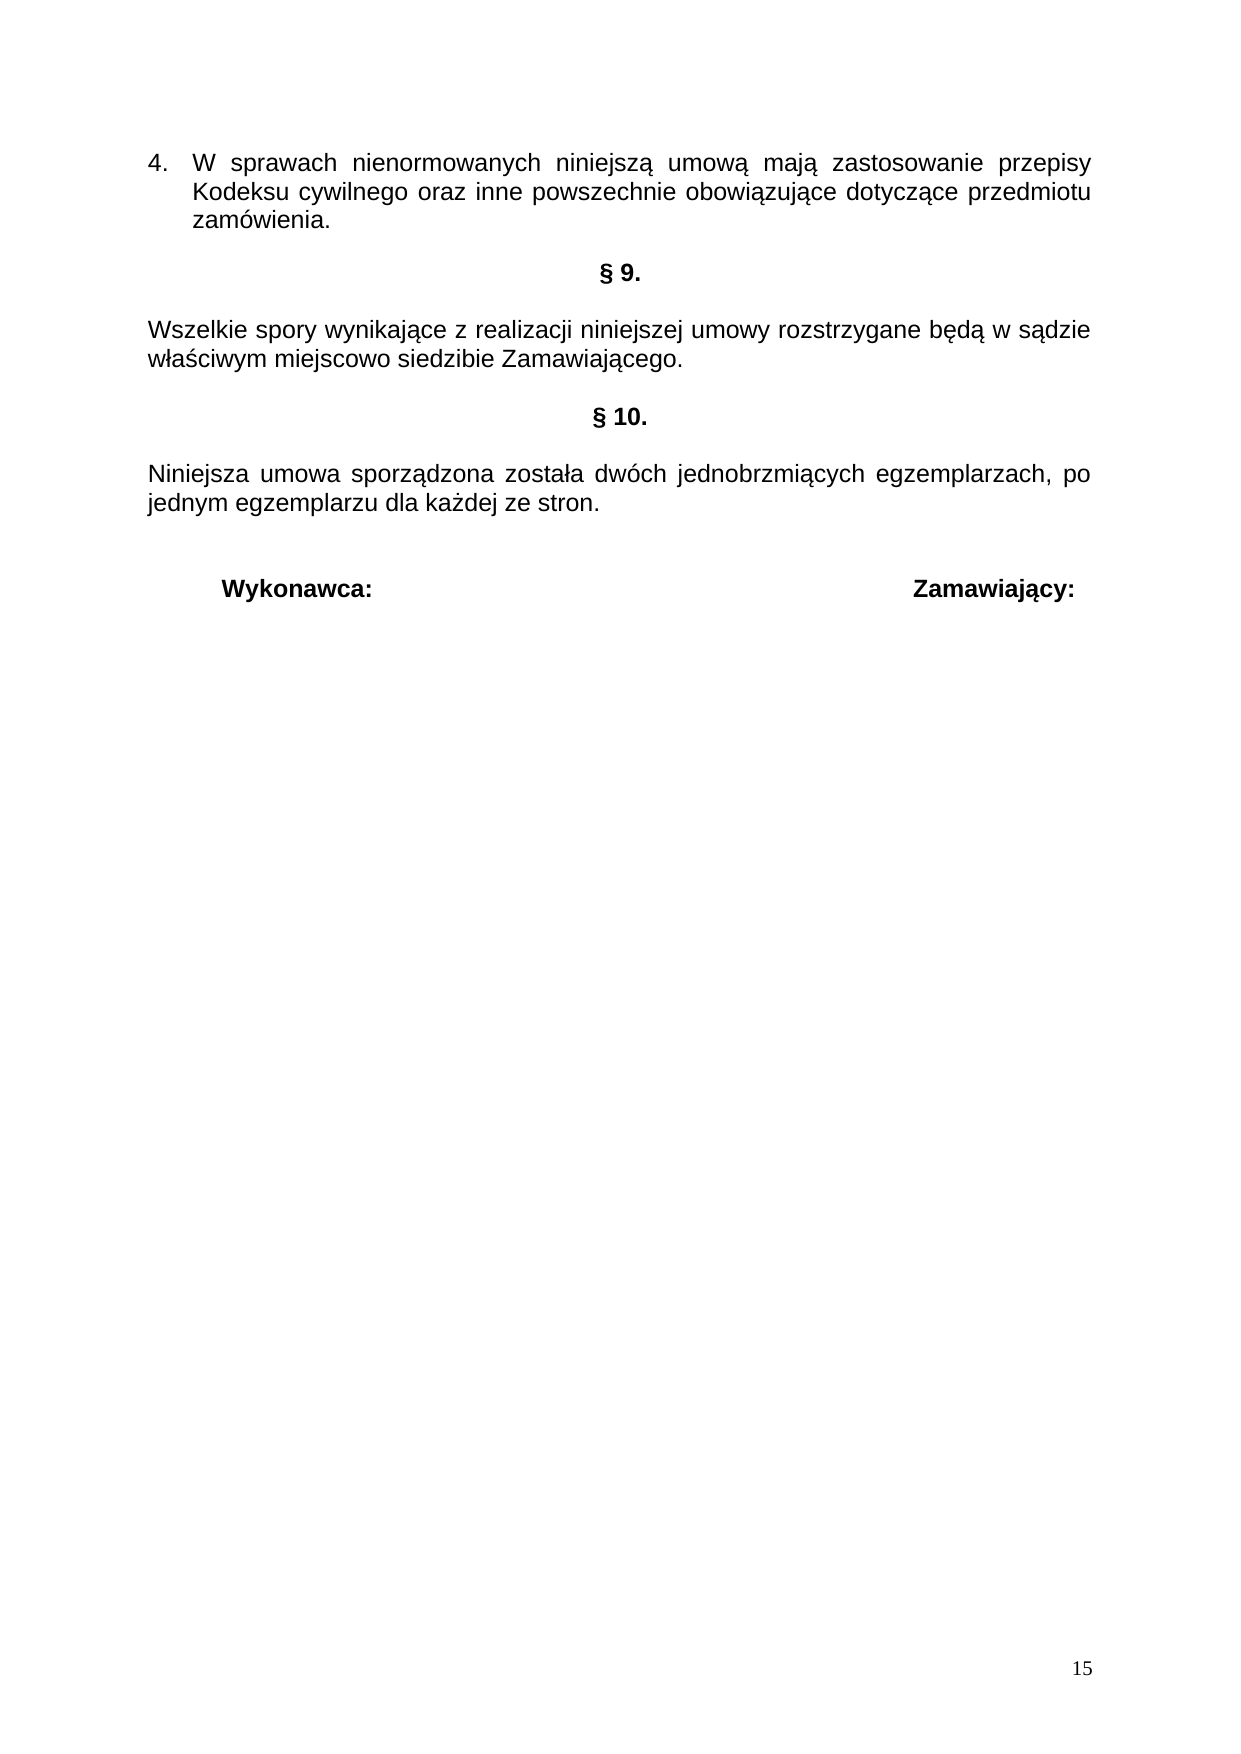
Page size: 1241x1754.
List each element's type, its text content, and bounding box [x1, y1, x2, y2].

text Niniejsza umowa sporządzona została dwóch jednobrzmiących egzemplarzach, po jednym egzemplarzu dla każdej ze stron. [148, 459, 1092, 517]
text § 9. [148, 258, 1092, 287]
list W sprawach nienormowanych niniejszą umową mają zastosowanie przepisy Kodeksu cywilnego oraz inne powszechnie obowiązujące dotyczące przedmiotu zamówienia. [148, 148, 1092, 234]
text Wykonawca: Zamawiający: [148, 574, 1092, 603]
text Wszelkie spory wynikające z realizacji niniejszej umowy rozstrzygane będą w sądzie właściwym miejscowo siedzibie Zamawiającego. [148, 316, 1092, 373]
text § 10. [148, 402, 1092, 431]
